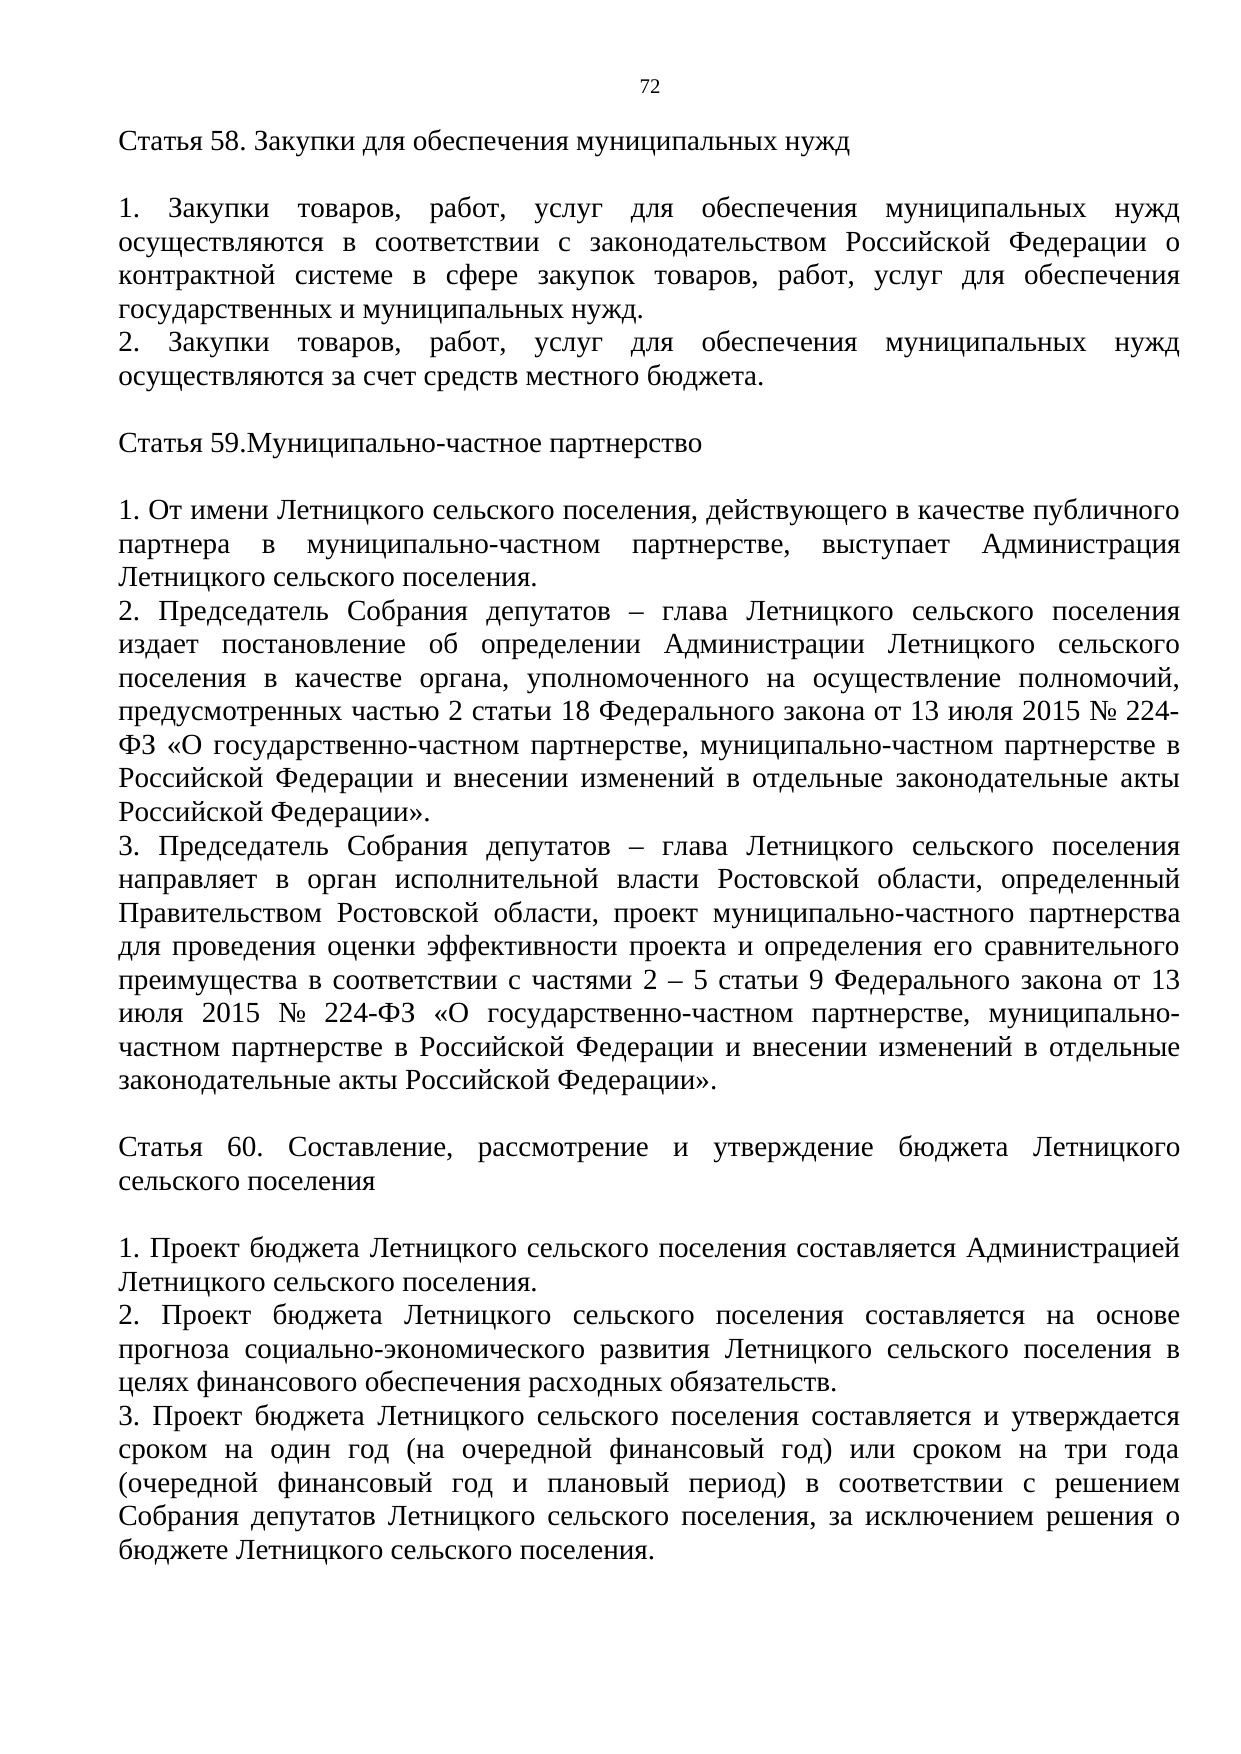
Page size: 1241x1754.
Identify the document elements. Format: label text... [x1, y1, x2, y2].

text 1. Закупки товаров, работ, услуг для обеспечения муниципальных нужд осуществляются в соответствии с законодательством Российской Федерации о контрактной системе в сфере закупок товаров, работ, услуг для обеспечения государственных и муниципальных нужд. [118, 190, 1181, 324]
text 3. Проект бюджета Летницкого сельского поселения составляется и утверждается сроком на один год (на очередной финансовый год) или сроком на три года (очередной финансовый год и плановый период) в соответствии с решением Собрания депутатов Летницкого сельского поселения, за исключением решения о бюджете Летницкого сельского поселения. [118, 1398, 1181, 1566]
text Статья 59.Муниципально-частное партнерство [118, 425, 1181, 459]
text Статья 60. Составление, рассмотрение и утверждение бюджета Летницкого сельского поселения [118, 1129, 1181, 1197]
text 2. Председатель Собрания депутатов – глава Летницкого сельского поселения издает постановление об определении Администрации Летницкого сельского поселения в качестве органа, уполномоченного на осуществление полномочий, предусмотренных частью 2 статьи 18 Федерального закона от 13 июля 2015 № 224-ФЗ «О государственно-частном партнерстве, муниципально-частном партнерстве в Российской Федерации и внесении изменений в отдельные законодательные акты Российской Федерации». [118, 593, 1181, 828]
text 1. От имени Летницкого сельского поселения, действующего в качестве публичного партнера в муниципально-частном партнерстве, выступает Администрация Летницкого сельского поселения. [118, 492, 1181, 593]
text 3. Председатель Собрания депутатов – глава Летницкого сельского поселения направляет в орган исполнительной власти Ростовской области, определенный Правительством Ростовской области, проект муниципально-частного партнерства для проведения оценки эффективности проекта и определения его сравнительного преимущества в соответствии с частями 2 – 5 статьи 9 Федерального закона от 13 июля 2015 № 224-ФЗ «О государственно-частном партнерстве, муниципально-частном партнерстве в Российской Федерации и внесении изменений в отдельные законодательные акты Российской Федерации». [118, 828, 1181, 1096]
text 2. Закупки товаров, работ, услуг для обеспечения муниципальных нужд осуществляются за счет средств местного бюджета. [118, 324, 1181, 392]
text Статья 58. Закупки для обеспечения муниципальных нужд [118, 123, 1181, 157]
text 2. Проект бюджета Летницкого сельского поселения составляется на основе прогноза социально-экономического развития Летницкого сельского поселения в целях финансового обеспечения расходных обязательств. [118, 1297, 1181, 1398]
text 1. Проект бюджета Летницкого сельского поселения составляется Администрацией Летницкого сельского поселения. [118, 1230, 1181, 1297]
